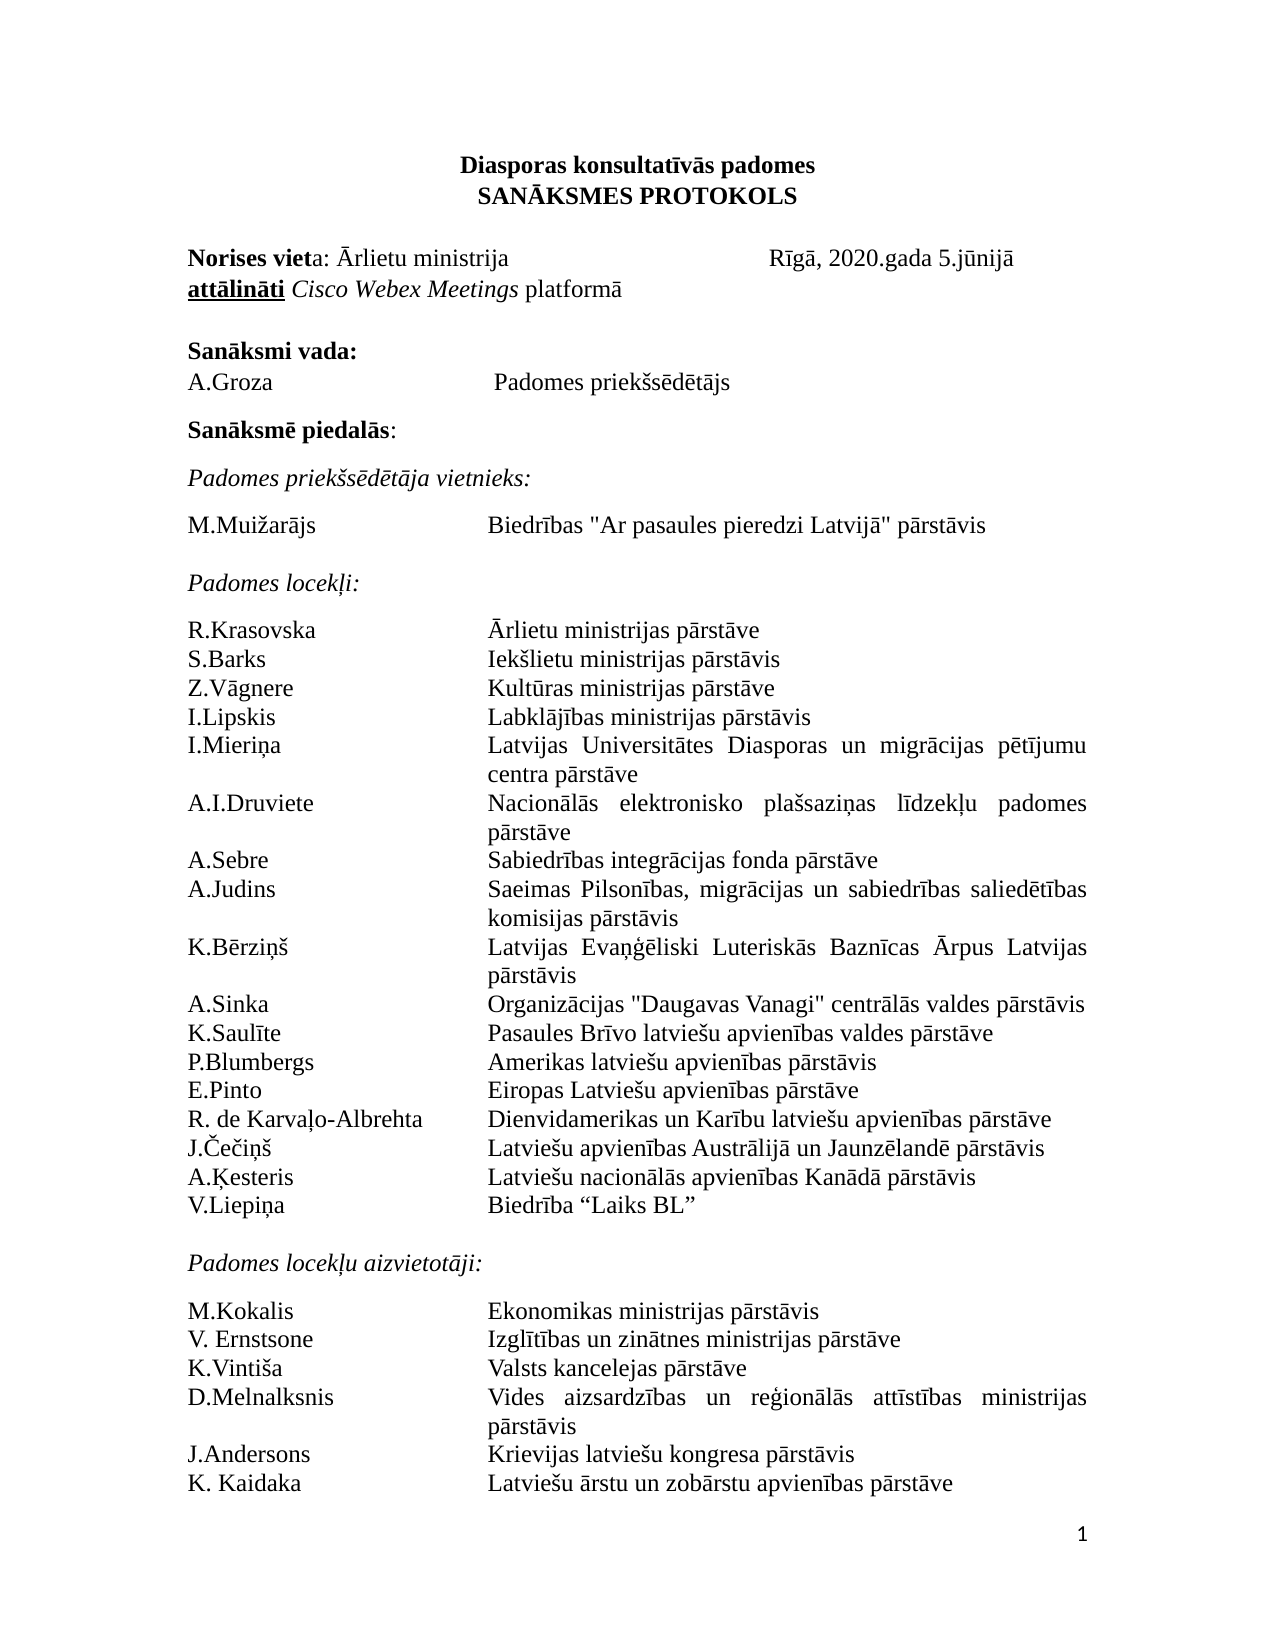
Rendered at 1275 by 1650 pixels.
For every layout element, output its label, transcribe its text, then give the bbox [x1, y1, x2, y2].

text A.Sinka Organizācijas "Daugavas Vanagi" centrālās valdes pārstāvis [187, 989, 1087, 1018]
text K.Saulīte Pasaules Brīvo latviešu apvienības valdes pārstāve [187, 1018, 1087, 1047]
text P.Blumbergs Amerikas latviešu apvienības pārstāvis [187, 1047, 1087, 1076]
text A.Groza Padomes priekšsēdētājs [187, 367, 1087, 396]
text E.Pinto Eiropas Latviešu apvienības pārstāve [187, 1076, 1087, 1104]
text M.Kokalis Ekonomikas ministrijas pārstāvis [187, 1296, 1087, 1324]
text Sanāksmi vada: [187, 336, 1087, 365]
text M.Muižarājs Biedrības "Ar pasaules pieredzi Latvijā" pārstāvis [187, 510, 1087, 539]
text R.Krasovska Ārlietu ministrijas pārstāve [187, 616, 1087, 644]
text Diasporas konsultatīvās padomes [187, 150, 1087, 179]
text D.Melnalksnis Vides aizsardzības un reģionālās attīstības ministrijas pārstāvis [187, 1382, 1087, 1439]
text S.Barks Iekšlietu ministrijas pārstāvis [187, 644, 1087, 673]
text K.Vintiša Valsts kancelejas pārstāve [178, 1353, 1087, 1382]
text I.Mieriņa Latvijas Universitātes Diasporas un migrācijas pētījumu centra pārstāve [187, 731, 1087, 788]
text SANĀKSMES PROTOKOLS [187, 181, 1087, 210]
text K.Bērziņš Latvijas Evaņģēliski Luteriskās Baznīcas Ārpus Latvijas pārstāvis [187, 932, 1087, 989]
text I.Lipskis Labklājības ministrijas pārstāvis [187, 702, 1087, 731]
text R. de Karvaļo-Albrehta Dienvidamerikas un Karību latviešu apvienības pārstāve [187, 1104, 1087, 1133]
text Padomes locekļi: [187, 568, 1087, 597]
text V. Ernstsone Izglītības un zinātnes ministrijas pārstāve [178, 1324, 1087, 1353]
text J.Čečiņš Latviešu apvienības Austrālijā un Jaunzēlandē pārstāvis [187, 1133, 1087, 1162]
text A.Ķesteris Latviešu nacionālās apvienības Kanādā pārstāvis [187, 1162, 1087, 1191]
text attālināti Cisco Webex Meetings platformā [187, 274, 1087, 303]
text Padomes locekļu aizvietotāji: [187, 1248, 1087, 1277]
text A.Sebre Sabiedrības integrācijas fonda pārstāve [187, 846, 1087, 874]
text A.I.Druviete Nacionālās elektronisko plašsaziņas līdzekļu padomes pārstāve [187, 788, 1087, 846]
text V.Liepiņa Biedrība “Laiks BL” [187, 1191, 1087, 1219]
text A.Judins Saeimas Pilsonības, migrācijas un sabiedrības saliedētības komisijas pārstāvis [187, 874, 1087, 932]
text Padomes priekšsēdētāja vietnieks: [187, 463, 1087, 491]
text Norises vieta: Ārlietu ministrija Rīgā, 2020.gada 5.jūnijā [187, 243, 1087, 272]
text Z.Vāgnere Kultūras ministrijas pārstāve [187, 673, 1087, 702]
text J.Andersons Krievijas latviešu kongresa pārstāvis [187, 1439, 1087, 1468]
text Sanāksmē piedalās: [187, 415, 1087, 444]
text K. Kaidaka Latviešu ārstu un zobārstu apvienības pārstāve [187, 1468, 1087, 1497]
